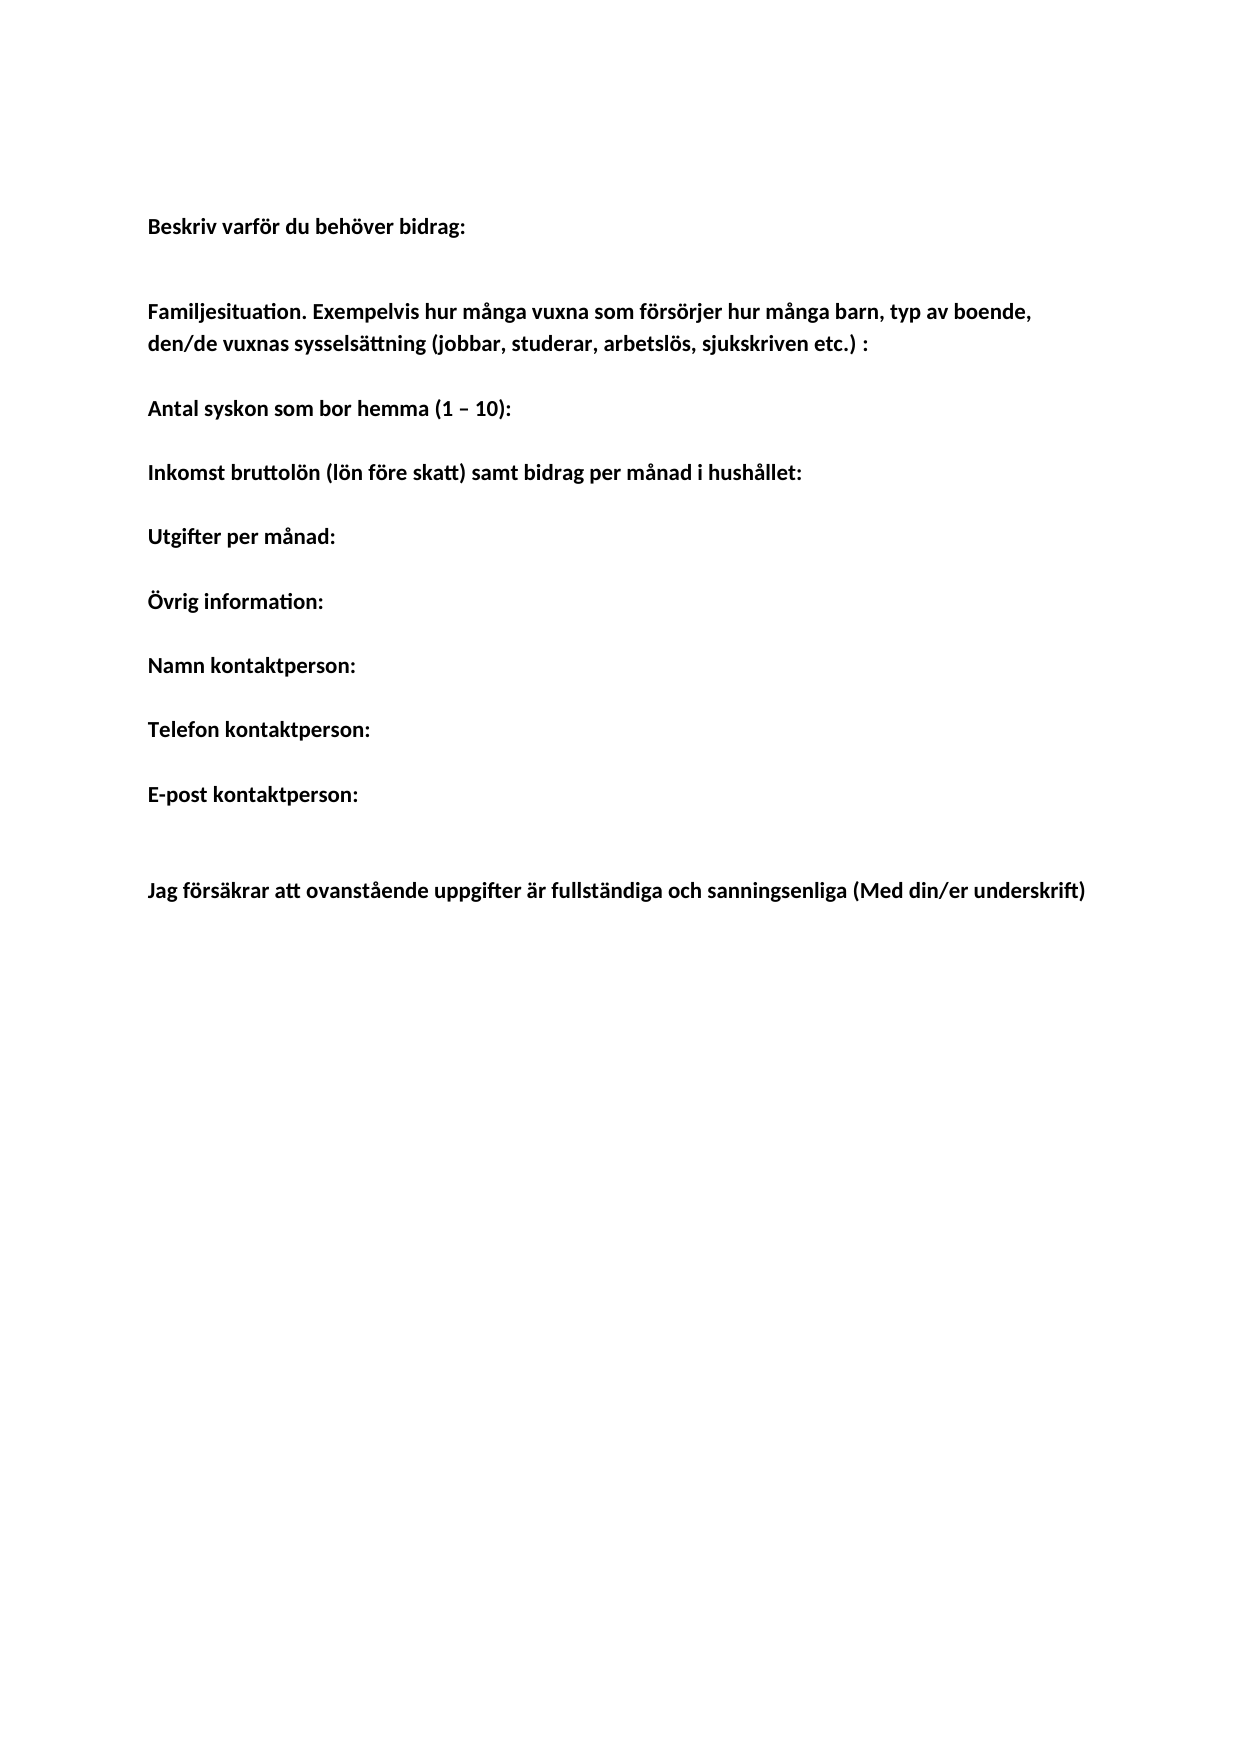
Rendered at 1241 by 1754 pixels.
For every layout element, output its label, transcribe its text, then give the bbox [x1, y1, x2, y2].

text Beskriv varför du behöver bidrag: [148, 148, 1093, 272]
text Familjesituation. Exempelvis hur många vuxna som försörjer hur många barn, typ av boende, den/de vuxnas sysselsättning (jobbar, studerar, arbetslös, sjukskriven etc.) : Antal syskon som bor hemma (1 – 10): Inkomst bruttolön (lön före skatt) samt bidrag per månad i hushållet: Utgifter per månad: Övrig information: Namn kontaktperson: Telefon kontaktperson: E-post kontaktperson: Jag försäkrar att ovanstående uppgifter är fullständiga och sanningsenliga (Med din/er underskrift) [148, 297, 1093, 904]
